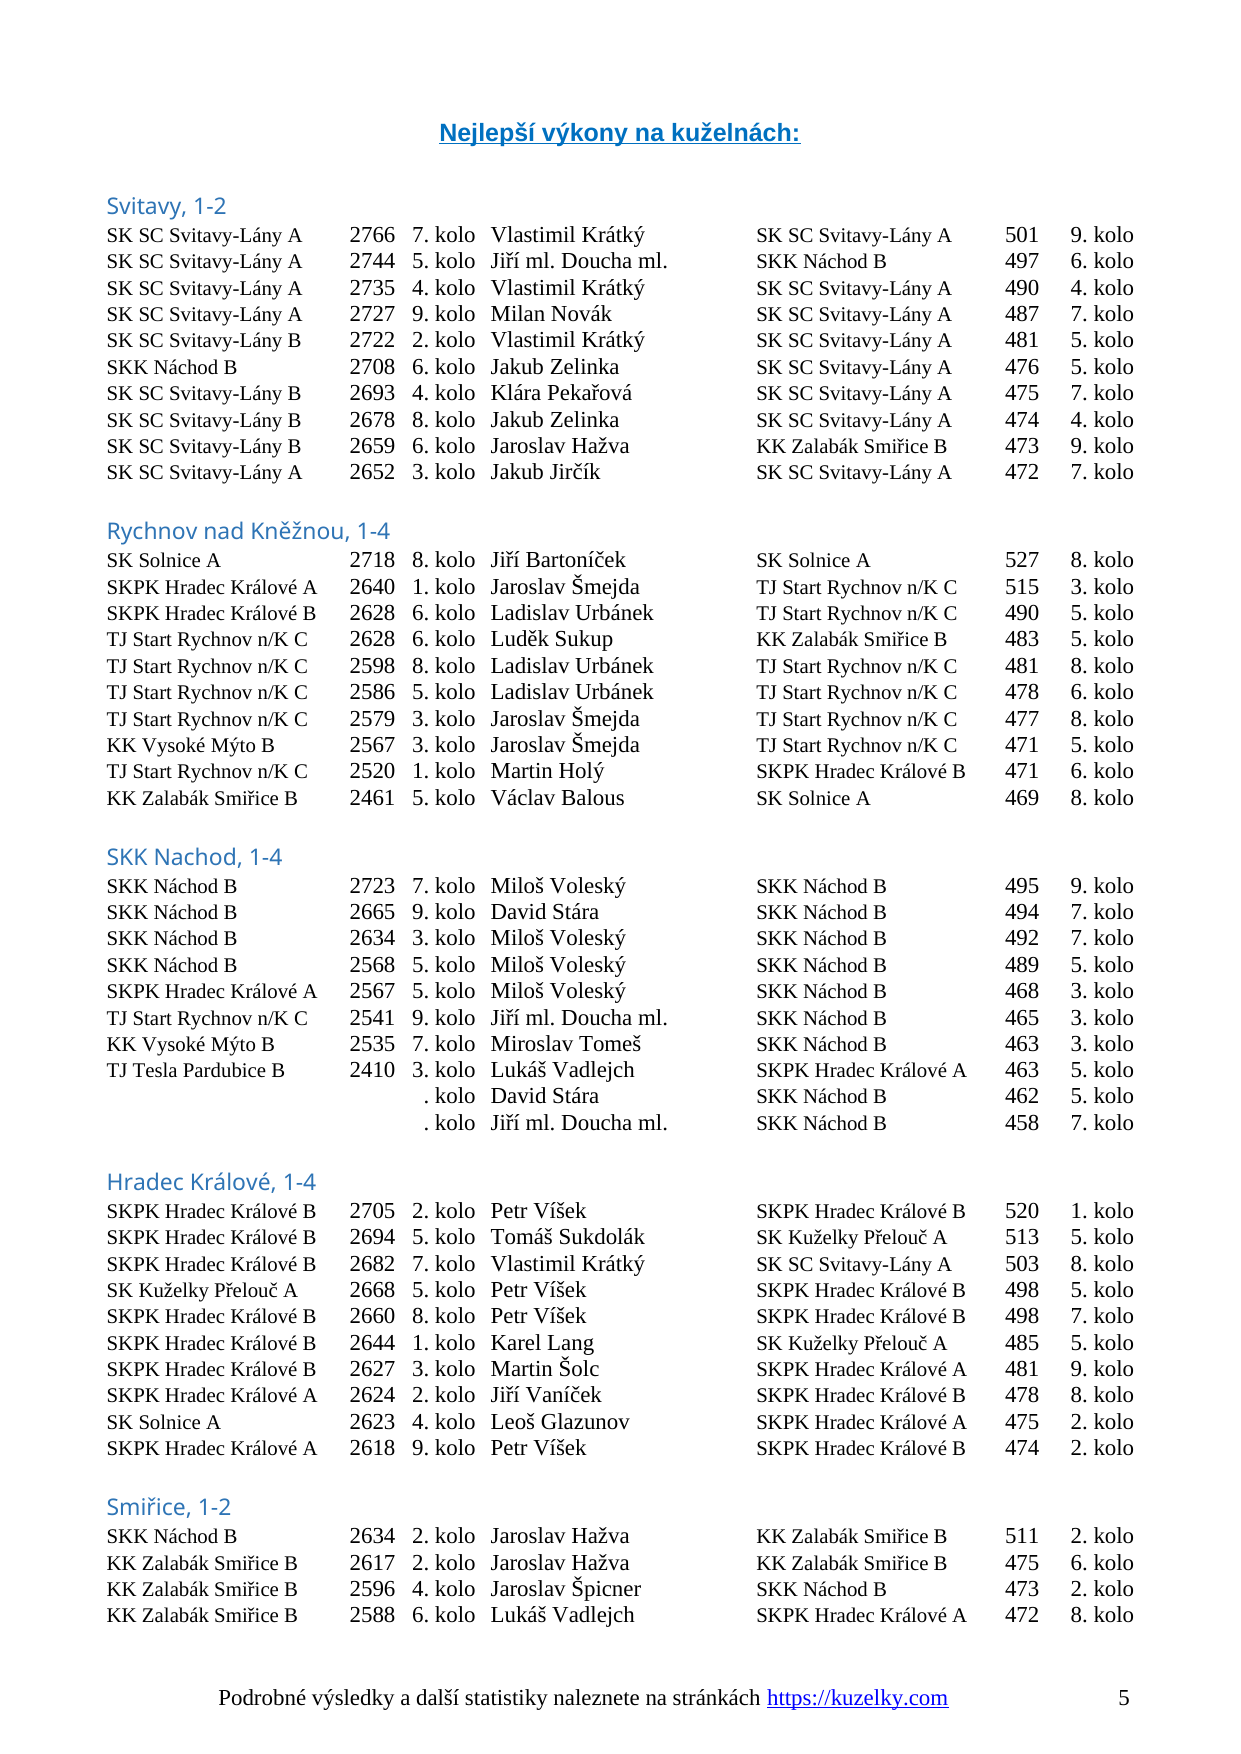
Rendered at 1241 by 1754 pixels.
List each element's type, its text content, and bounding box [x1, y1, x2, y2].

text KK Zalabák Smiřice B 2588 6. kolo Lukáš Vadlejch SKPK Hradec Králové A 472 8. kolo [106, 1601, 1134, 1628]
text SK SC Svitavy-Lány B 2693 4. kolo Klára Pekařová SK SC Svitavy-Lány A 475 7. kolo [106, 379, 1134, 406]
text SK SC Svitavy-Lány A 2744 5. kolo Jiří ml. Doucha ml. SKK Náchod B 497 6. kolo [106, 247, 1134, 274]
subtitle Svitavy, 1-2 [106, 190, 1134, 221]
text KK Zalabák Smiřice B 2617 2. kolo Jaroslav Hažva KK Zalabák Smiřice B 475 6. kolo [106, 1549, 1134, 1575]
text SK SC Svitavy-Lány A 2735 4. kolo Vlastimil Krátký SK SC Svitavy-Lány A 490 4. kolo [106, 274, 1134, 300]
text SK Kuželky Přelouč A 2668 5. kolo Petr Víšek SKPK Hradec Králové B 498 5. kolo [106, 1276, 1134, 1302]
text SKPK Hradec Králové B 2694 5. kolo Tomáš Sukdolák SK Kuželky Přelouč A 513 5. kolo [106, 1223, 1134, 1250]
text KK Vysoké Mýto B 2567 3. kolo Jaroslav Šmejda TJ Start Rychnov n/K C 471 5. kolo [106, 731, 1134, 757]
text SKK Náchod B 2634 2. kolo Jaroslav Hažva KK Zalabák Smiřice B 511 2. kolo [106, 1522, 1134, 1549]
text SK SC Svitavy-Lány A 2766 7. kolo Vlastimil Krátký SK SC Svitavy-Lány A 501 9. kolo [106, 221, 1134, 247]
subtitle Hradec Králové, 1-4 [106, 1166, 1134, 1197]
text SKPK Hradec Králové B 2644 1. kolo Karel Lang SK Kuželky Přelouč A 485 5. kolo [106, 1329, 1134, 1355]
text SKK Náchod B 2708 6. kolo Jakub Zelinka SK SC Svitavy-Lány A 476 5. kolo [106, 353, 1134, 379]
text TJ Start Rychnov n/K C 2520 1. kolo Martin Holý SKPK Hradec Králové B 471 6. kolo [106, 757, 1134, 784]
subtitle Rychnov nad Kněžnou, 1-4 [106, 515, 1134, 546]
text SK Solnice A 2623 4. kolo Leoš Glazunov SKPK Hradec Králové A 475 2. kolo [106, 1408, 1134, 1434]
text TJ Start Rychnov n/K C 2628 6. kolo Luděk Sukup KK Zalabák Smiřice B 483 5. kolo [106, 626, 1134, 652]
text SKK Náchod B 2665 9. kolo David Stára SKK Náchod B 494 7. kolo [106, 898, 1134, 924]
text KK Vysoké Mýto B 2535 7. kolo Miroslav Tomeš SKK Náchod B 463 3. kolo [106, 1030, 1134, 1056]
text SKPK Hradec Králové B 2705 2. kolo Petr Víšek SKPK Hradec Králové B 520 1. kolo [106, 1197, 1134, 1223]
text KK Zalabák Smiřice B 2461 5. kolo Václav Balous SK Solnice A 469 8. kolo [106, 784, 1134, 810]
text SK SC Svitavy-Lány A 2652 3. kolo Jakub Jirčík SK SC Svitavy-Lány A 472 7. kolo [106, 458, 1134, 485]
text SK SC Svitavy-Lány B 2722 2. kolo Vlastimil Krátký SK SC Svitavy-Lány A 481 5. kolo [106, 327, 1134, 353]
text SKPK Hradec Králové A 2640 1. kolo Jaroslav Šmejda TJ Start Rychnov n/K C 515 3. kolo [106, 573, 1134, 599]
text SK Solnice A 2718 8. kolo Jiří Bartoníček SK Solnice A 527 8. kolo [106, 546, 1134, 573]
text TJ Start Rychnov n/K C 2541 9. kolo Jiří ml. Doucha ml. SKK Náchod B 465 3. kolo [106, 1003, 1134, 1030]
text SKPK Hradec Králové B 2628 6. kolo Ladislav Urbánek TJ Start Rychnov n/K C 490 5. kolo [106, 599, 1134, 626]
text Nejlepší výkony na kuželnách: [94, 118, 1145, 147]
text KK Zalabák Smiřice B 2596 4. kolo Jaroslav Špicner SKK Náchod B 473 2. kolo [106, 1575, 1134, 1601]
text SKPK Hradec Králové A 2567 5. kolo Miloš Voleský SKK Náchod B 468 3. kolo [106, 977, 1134, 1003]
text TJ Tesla Pardubice B 2410 3. kolo Lukáš Vadlejch SKPK Hradec Králové A 463 5. kolo [106, 1056, 1134, 1083]
text TJ Start Rychnov n/K C 2598 8. kolo Ladislav Urbánek TJ Start Rychnov n/K C 481 8. kolo [106, 652, 1134, 678]
text TJ Start Rychnov n/K C 2586 5. kolo Ladislav Urbánek TJ Start Rychnov n/K C 478 6. kolo [106, 678, 1134, 704]
text SKPK Hradec Králové A 2618 9. kolo Petr Víšek SKPK Hradec Králové B 474 2. kolo [106, 1434, 1134, 1461]
text SK SC Svitavy-Lány B 2659 6. kolo Jaroslav Hažva KK Zalabák Smiřice B 473 9. kolo [106, 432, 1134, 458]
text . kolo David Stára SKK Náchod B 462 5. kolo [106, 1083, 1134, 1109]
text SK SC Svitavy-Lány A 2727 9. kolo Milan Novák SK SC Svitavy-Lány A 487 7. kolo [106, 300, 1134, 327]
text . kolo Jiří ml. Doucha ml. SKK Náchod B 458 7. kolo [106, 1109, 1134, 1135]
text SKPK Hradec Králové B 2627 3. kolo Martin Šolc SKPK Hradec Králové A 481 9. kolo [106, 1355, 1134, 1382]
text SKPK Hradec Králové B 2660 8. kolo Petr Víšek SKPK Hradec Králové B 498 7. kolo [106, 1302, 1134, 1329]
text TJ Start Rychnov n/K C 2579 3. kolo Jaroslav Šmejda TJ Start Rychnov n/K C 477 8. kolo [106, 704, 1134, 731]
text SK SC Svitavy-Lány B 2678 8. kolo Jakub Zelinka SK SC Svitavy-Lány A 474 4. kolo [106, 406, 1134, 432]
text SKPK Hradec Králové A 2624 2. kolo Jiří Vaníček SKPK Hradec Králové B 478 8. kolo [106, 1382, 1134, 1408]
text SKK Náchod B 2634 3. kolo Miloš Voleský SKK Náchod B 492 7. kolo [106, 924, 1134, 951]
subtitle SKK Nachod, 1-4 [106, 841, 1134, 872]
text SKK Náchod B 2723 7. kolo Miloš Voleský SKK Náchod B 495 9. kolo [106, 872, 1134, 898]
text SKPK Hradec Králové B 2682 7. kolo Vlastimil Krátký SK SC Svitavy-Lány A 503 8. kolo [106, 1250, 1134, 1276]
text SKK Náchod B 2568 5. kolo Miloš Voleský SKK Náchod B 489 5. kolo [106, 951, 1134, 977]
subtitle Smiřice, 1-2 [106, 1491, 1134, 1522]
